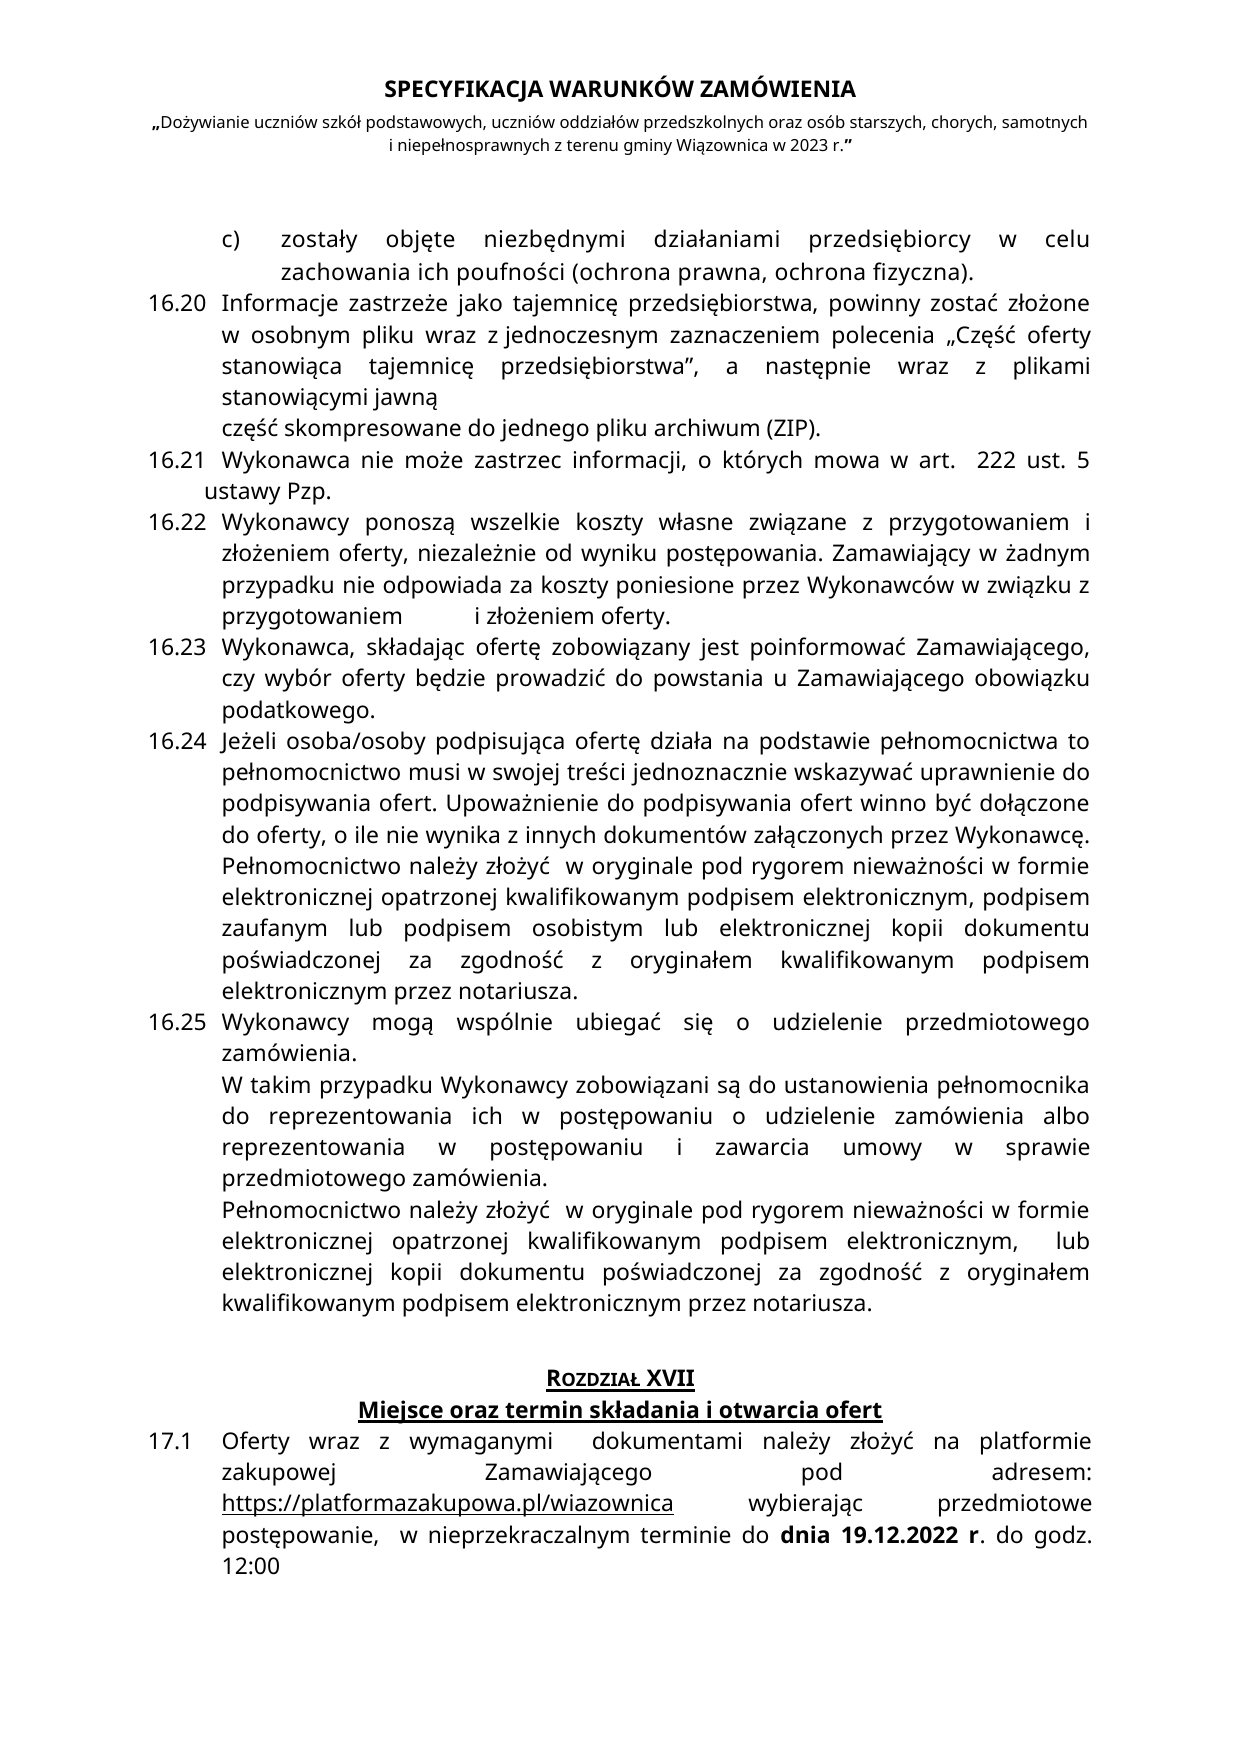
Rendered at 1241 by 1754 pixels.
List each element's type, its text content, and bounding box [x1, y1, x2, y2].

list Wykonawca, składając ofertę zobowiązany jest poinformować Zamawiającego, czy wybór oferty będzie prowadzić do powstania u Zamawiającego obowiązku podatkowego. [148, 631, 1091, 725]
text Rozdział XVII Miejsce oraz termin składania i otwarcia ofert [148, 1362, 1093, 1425]
list Wykonawcy mogą wspólnie ubiegać się o udzielenie przedmiotowego zamówienia. W takim przypadku Wykonawcy zobowiązani są do ustanowienia pełnomocnika do reprezentowania ich w postępowaniu o udzielenie zamówienia albo reprezentowania w postępowaniu i zawarcia umowy w sprawie przedmiotowego zamówienia. [148, 1006, 1091, 1193]
list Pełnomocnictwo należy złożyć w oryginale pod rygorem nieważności w formie elektronicznej opatrzonej kwalifikowanym podpisem elektronicznym, lub elektronicznej kopii dokumentu poświadczonej za zgodność z oryginałem kwalifikowanym podpisem elektronicznym przez notariusza. [221, 1193, 1091, 1318]
text 17.1 Oferty wraz z wymaganymi dokumentami należy złożyć na platformie zakupowej Zamawiającego pod adresem: https://platformazakupowa.pl/wiazownica wybierając przedmiotowe postępowanie, w nieprzekraczalnym terminie do dnia 19.12.2022 r. do godz. 12:00 [148, 1425, 1093, 1581]
list Wykonawca nie może zastrzec informacji, o których mowa w art. 222 ust. 5 ustawy Pzp. [148, 443, 1091, 506]
text 16.20 Informacje zastrzeże jako tajemnicę przedsiębiorstwa, powinny zostać złożone w osobnym pliku wraz z jednoczesnym zaznaczeniem polecenia „Część oferty stanowiąca tajemnicę przedsiębiorstwa”, a następnie wraz z plikami stanowiącymi jawną [148, 287, 1091, 412]
list Jeżeli osoba/osoby podpisująca ofertę działa na podstawie pełnomocnictwa to pełnomocnictwo musi w swojej treści jednoznacznie wskazywać uprawnienie do podpisywania ofert. Upoważnienie do podpisywania ofert winno być dołączone do oferty, o ile nie wynika z innych dokumentów załączonych przez Wykonawcę. Pełnomocnictwo należy złożyć w oryginale pod rygorem nieważności w formie elektronicznej opatrzonej kwalifikowanym podpisem elektronicznym, podpisem zaufanym lub podpisem osobistym lub elektronicznej kopii dokumentu poświadczonej za zgodność z oryginałem kwalifikowanym podpisem elektronicznym przez notariusza. [148, 725, 1091, 1006]
list Wykonawcy ponoszą wszelkie koszty własne związane z przygotowaniem i złożeniem oferty, niezależnie od wyniku postępowania. Zamawiający w żadnym przypadku nie odpowiada za koszty poniesione przez Wykonawców w związku z przygotowaniem i złożeniem oferty. [148, 506, 1091, 631]
list zostały objęte niezbędnymi działaniami przedsiębiorcy w celu zachowania ich poufności (ochrona prawna, ochrona fizyczna). [221, 222, 1091, 287]
text część skompresowane do jednego pliku archiwum (ZIP). [148, 412, 1091, 443]
